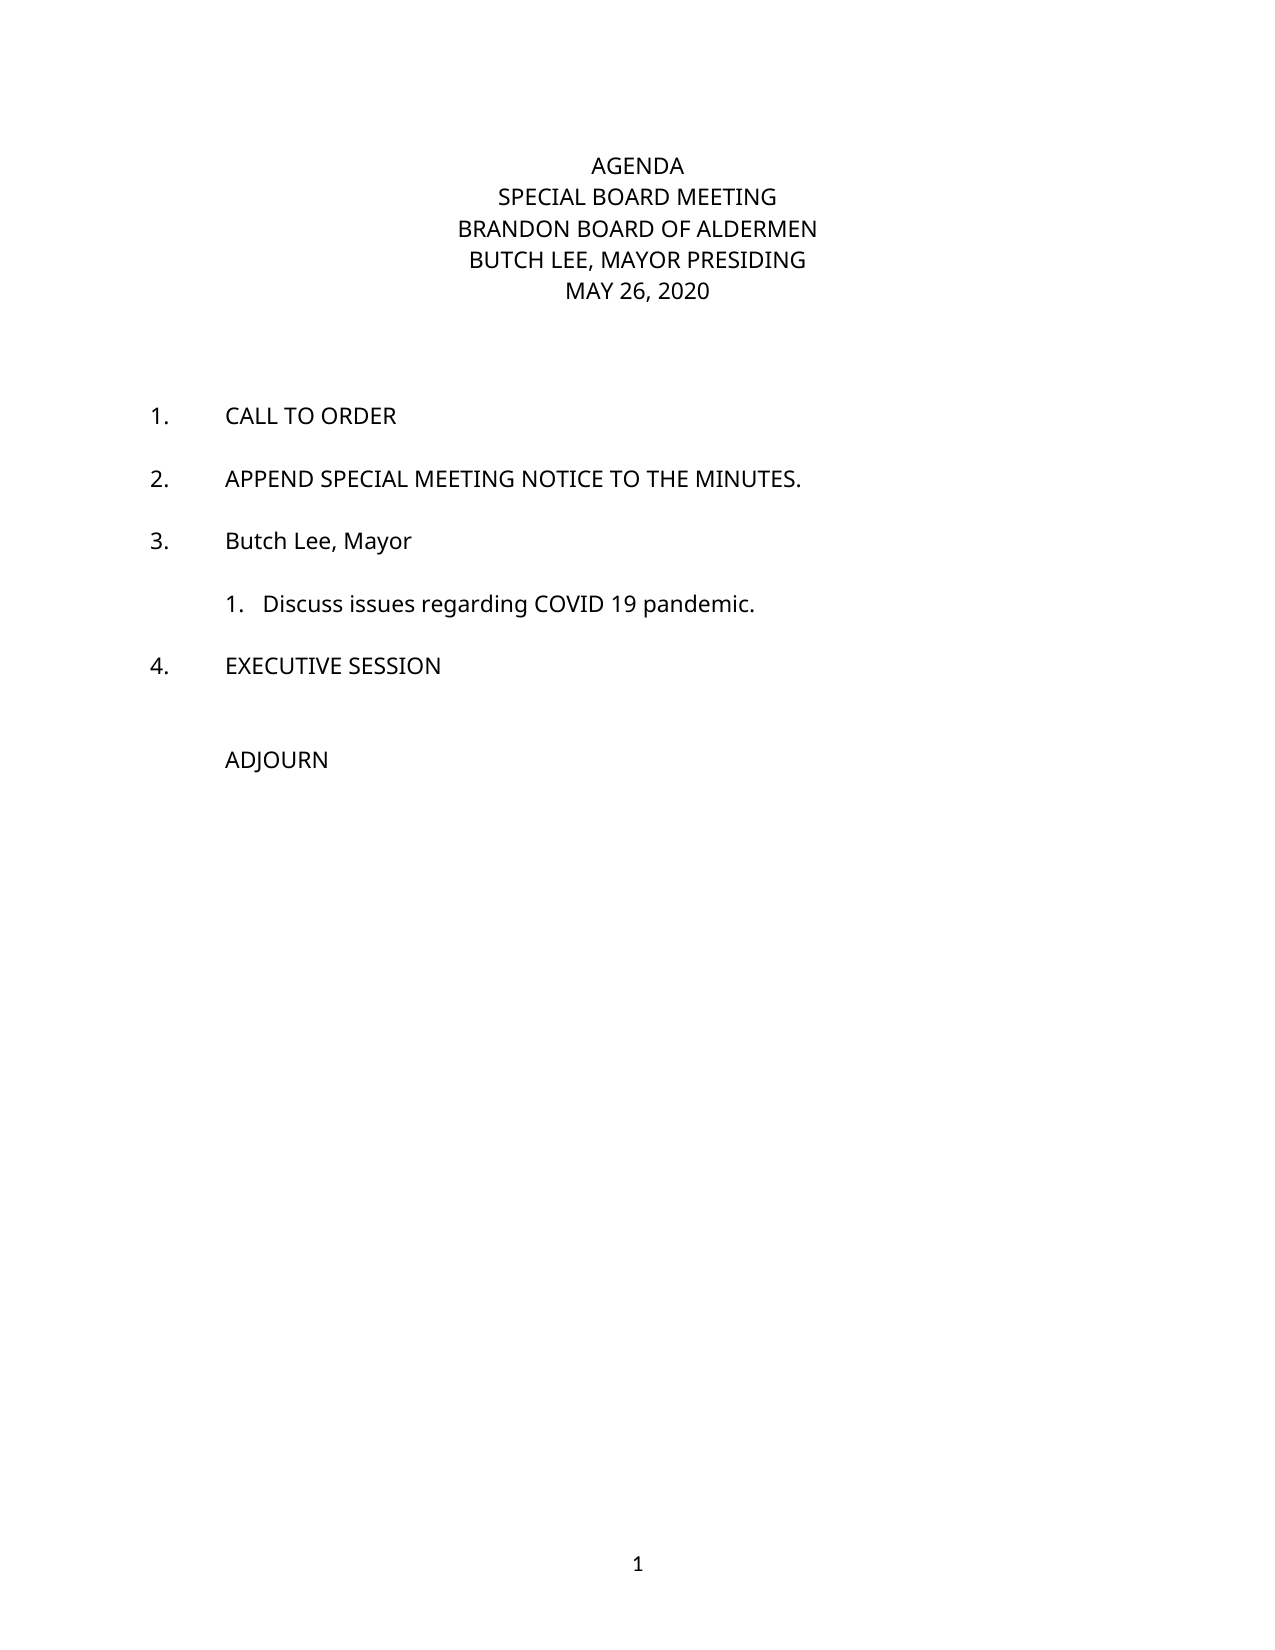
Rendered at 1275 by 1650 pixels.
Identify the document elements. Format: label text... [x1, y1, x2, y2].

text MAY 26, 2020 [150, 275, 1125, 306]
text 3. Butch Lee, Mayor [150, 525, 1125, 556]
text 2. APPEND SPECIAL MEETING NOTICE TO THE MINUTES. [150, 462, 1125, 494]
text ADJOURN [150, 744, 1125, 775]
text 4. EXECUTIVE SESSION [150, 650, 1125, 681]
text AGENDA [150, 150, 1125, 181]
text SPECIAL BOARD MEETING [150, 181, 1125, 212]
text BUTCH LEE, MAYOR PRESIDING [150, 244, 1125, 275]
text 1. CALL TO ORDER [150, 400, 1125, 431]
text BRANDON BOARD OF ALDERMEN [150, 212, 1125, 244]
list Discuss issues regarding COVID 19 pandemic. [225, 587, 1125, 619]
